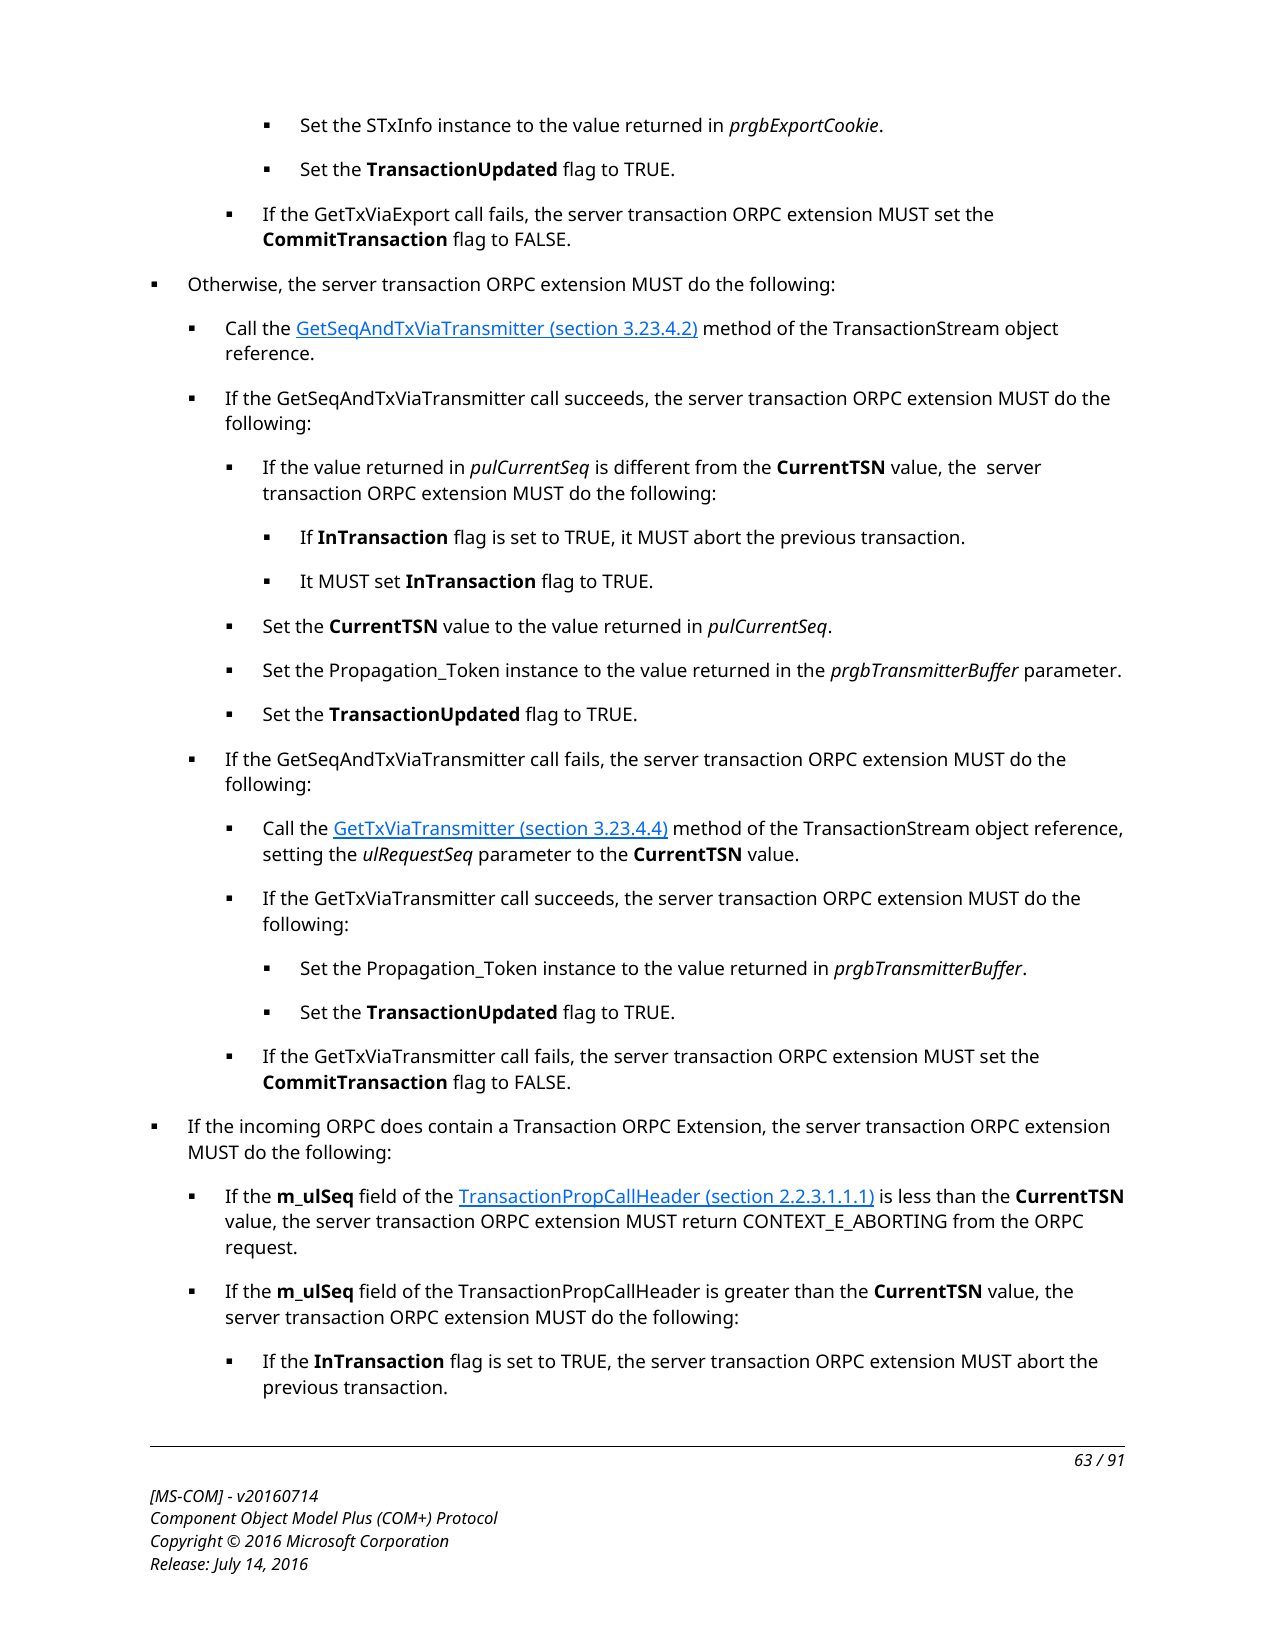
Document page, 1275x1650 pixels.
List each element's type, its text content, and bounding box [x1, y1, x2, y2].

list If the GetTxViaExport call fails, the server transaction ORPC extension MUST set the CommitTransaction flag to FALSE. [225, 201, 1125, 252]
list If the m_ulSeq field of the TransactionPropCallHeader is greater than the CurrentTSN value, the server transaction ORPC extension MUST do the following: [187, 1279, 1125, 1330]
list If the m_ulSeq field of the TransactionPropCallHeader (section 2.2.3.1.1.1) is less than the CurrentTSN value, the server transaction ORPC extension MUST return CONTEXT_E_ABORTING from the ORPC request. [187, 1183, 1125, 1260]
list If the GetTxViaTransmitter call succeeds, the server transaction ORPC extension MUST do the following: [225, 885, 1125, 936]
list Otherwise, the server transaction ORPC extension MUST do the following: [150, 271, 1125, 296]
list Set the TransactionUpdated flag to TRUE. [225, 702, 1125, 727]
list If the value returned in pulCurrentSeq is different from the CurrentTSN value, the server transaction ORPC extension MUST do the following: [225, 455, 1125, 506]
list If the GetTxViaTransmitter call fails, the server transaction ORPC extension MUST set the CommitTransaction flag to FALSE. [225, 1044, 1125, 1095]
list Set the TransactionUpdated flag to TRUE. [262, 999, 1125, 1025]
list It MUST set InTransaction flag to TRUE. [262, 569, 1125, 594]
list Set the Propagation_Token instance to the value returned in prgbTransmitterBuffer. [262, 955, 1125, 981]
list If the GetSeqAndTxViaTransmitter call succeeds, the server transaction ORPC extension MUST do the following: [187, 385, 1125, 436]
list If InTransaction flag is set to TRUE, it MUST abort the previous transaction. [262, 524, 1125, 550]
list Set the STxInfo instance to the value returned in prgbExportCookie. [262, 112, 1125, 138]
list If the incoming ORPC does contain a Transaction ORPC Extension, the server transaction ORPC extension MUST do the following: [150, 1113, 1125, 1164]
list If the GetSeqAndTxViaTransmitter call fails, the server transaction ORPC extension MUST do the following: [187, 746, 1125, 797]
list Set the TransactionUpdated flag to TRUE. [262, 157, 1125, 182]
list Set the CurrentTSN value to the value returned in pulCurrentSeq. [225, 613, 1125, 638]
list If the InTransaction flag is set to TRUE, the server transaction ORPC extension MUST abort the previous transaction. [225, 1348, 1125, 1399]
list Set the Propagation_Token instance to the value returned in the prgbTransmitterBuffer parameter. [225, 657, 1125, 683]
list Call the GetTxViaTransmitter (section 3.23.4.4) method of the TransactionStream object reference, setting the ulRequestSeq parameter to the CurrentTSN value. [225, 816, 1125, 867]
list Call the GetSeqAndTxViaTransmitter (section 3.23.4.2) method of the TransactionStream object reference. [187, 315, 1125, 366]
